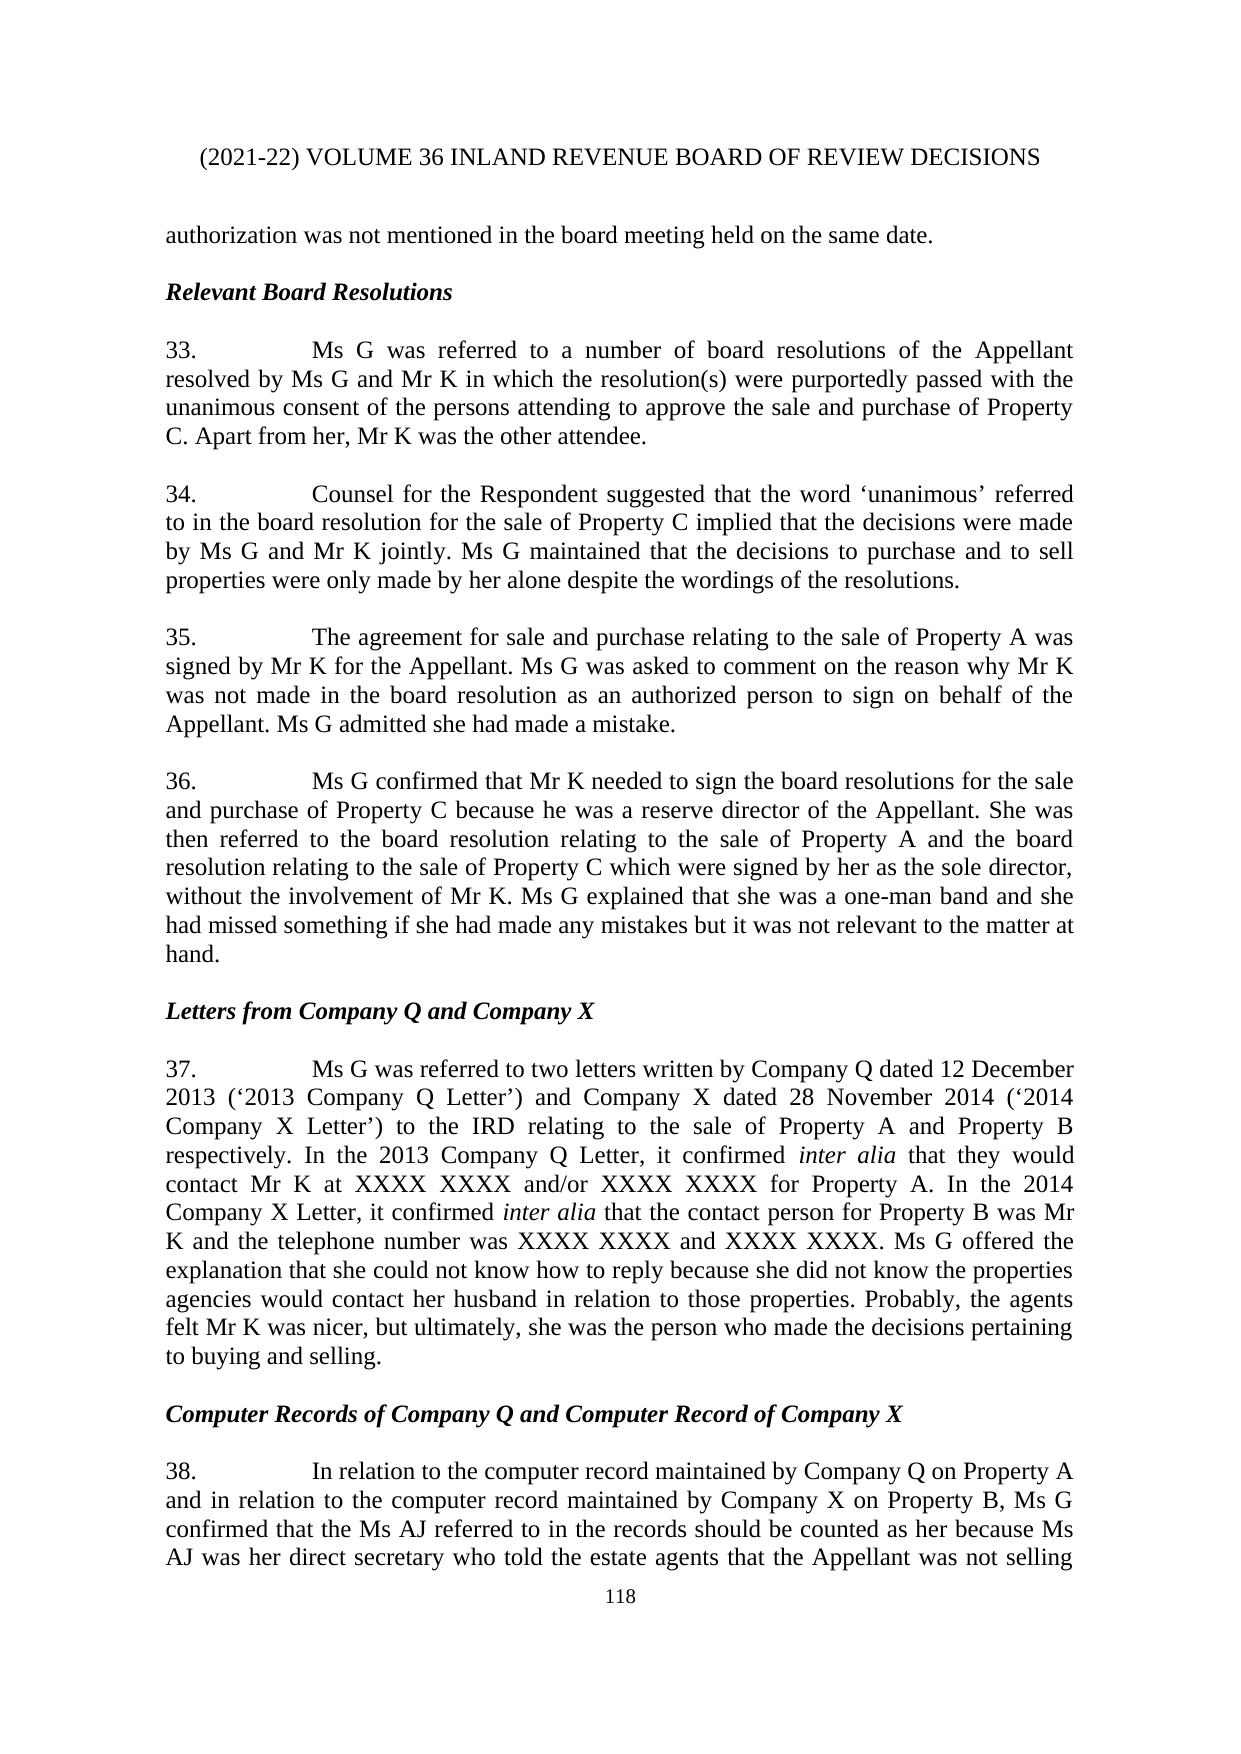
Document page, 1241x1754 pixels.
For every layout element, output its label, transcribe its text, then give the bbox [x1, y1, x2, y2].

list Ms G was referred to a number of board resolutions of the Appellant resolved by Ms G and Mr K in which the resolution(s) were purportedly passed with the unanimous consent of the persons attending to approve the sale and purchase of Property C. Apart from her, Mr K was the other attendee. [165, 335, 1075, 450]
list Relevant Board Resolutions [165, 277, 1075, 306]
list Letters from Company Q and Company X [165, 996, 1075, 1025]
list Ms G was referred to two letters written by Company Q dated 12 December 2013 (‘2013 Company Q Letter’) and Company X dated 28 November 2014 (‘2014 Company X Letter’) to the IRD relating to the sale of Property A and Property B respectively. In the 2013 Company Q Letter, it confirmed inter alia that they would contact Mr K at XXXX XXXX and/or XXXX XXXX for Property A. In the 2014 Company X Letter, it confirmed inter alia that the contact person for Property B was Mr K and the telephone number was XXXX XXXX and XXXX XXXX. Ms G offered the explanation that she could not know how to reply because she did not know the properties agencies would contact her husband in relation to those properties. Probably, the agents felt Mr K was nicer, but ultimately, she was the person who made the decisions pertaining to buying and selling. [165, 1054, 1075, 1370]
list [165, 220, 1075, 249]
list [165, 1456, 1075, 1571]
list Computer Records of Company Q and Computer Record of Company X [165, 1399, 1075, 1427]
list The agreement for sale and purchase relating to the sale of Property A was signed by Mr K for the Appellant. Ms G was asked to comment on the reason why Mr K was not made in the board resolution as an authorized person to sign on behalf of the Appellant. Ms G admitted she had made a mistake. [165, 622, 1075, 737]
list Ms G confirmed that Mr K needed to sign the board resolutions for the sale and purchase of Property C because he was a reserve director of the Appellant. She was then referred to the board resolution relating to the sale of Property A and the board resolution relating to the sale of Property C which were signed by her as the sole director, without the involvement of Mr K. Ms G explained that she was a one-man band and she had missed something if she had made any mistakes but it was not relevant to the matter at hand. [165, 766, 1075, 967]
list Counsel for the Respondent suggested that the word ‘unanimous’ referred to in the board resolution for the sale of Property C implied that the decisions were made by Ms G and Mr K jointly. Ms G maintained that the decisions to purchase and to sell properties were only made by her alone despite the wordings of the resolutions. [165, 479, 1075, 594]
